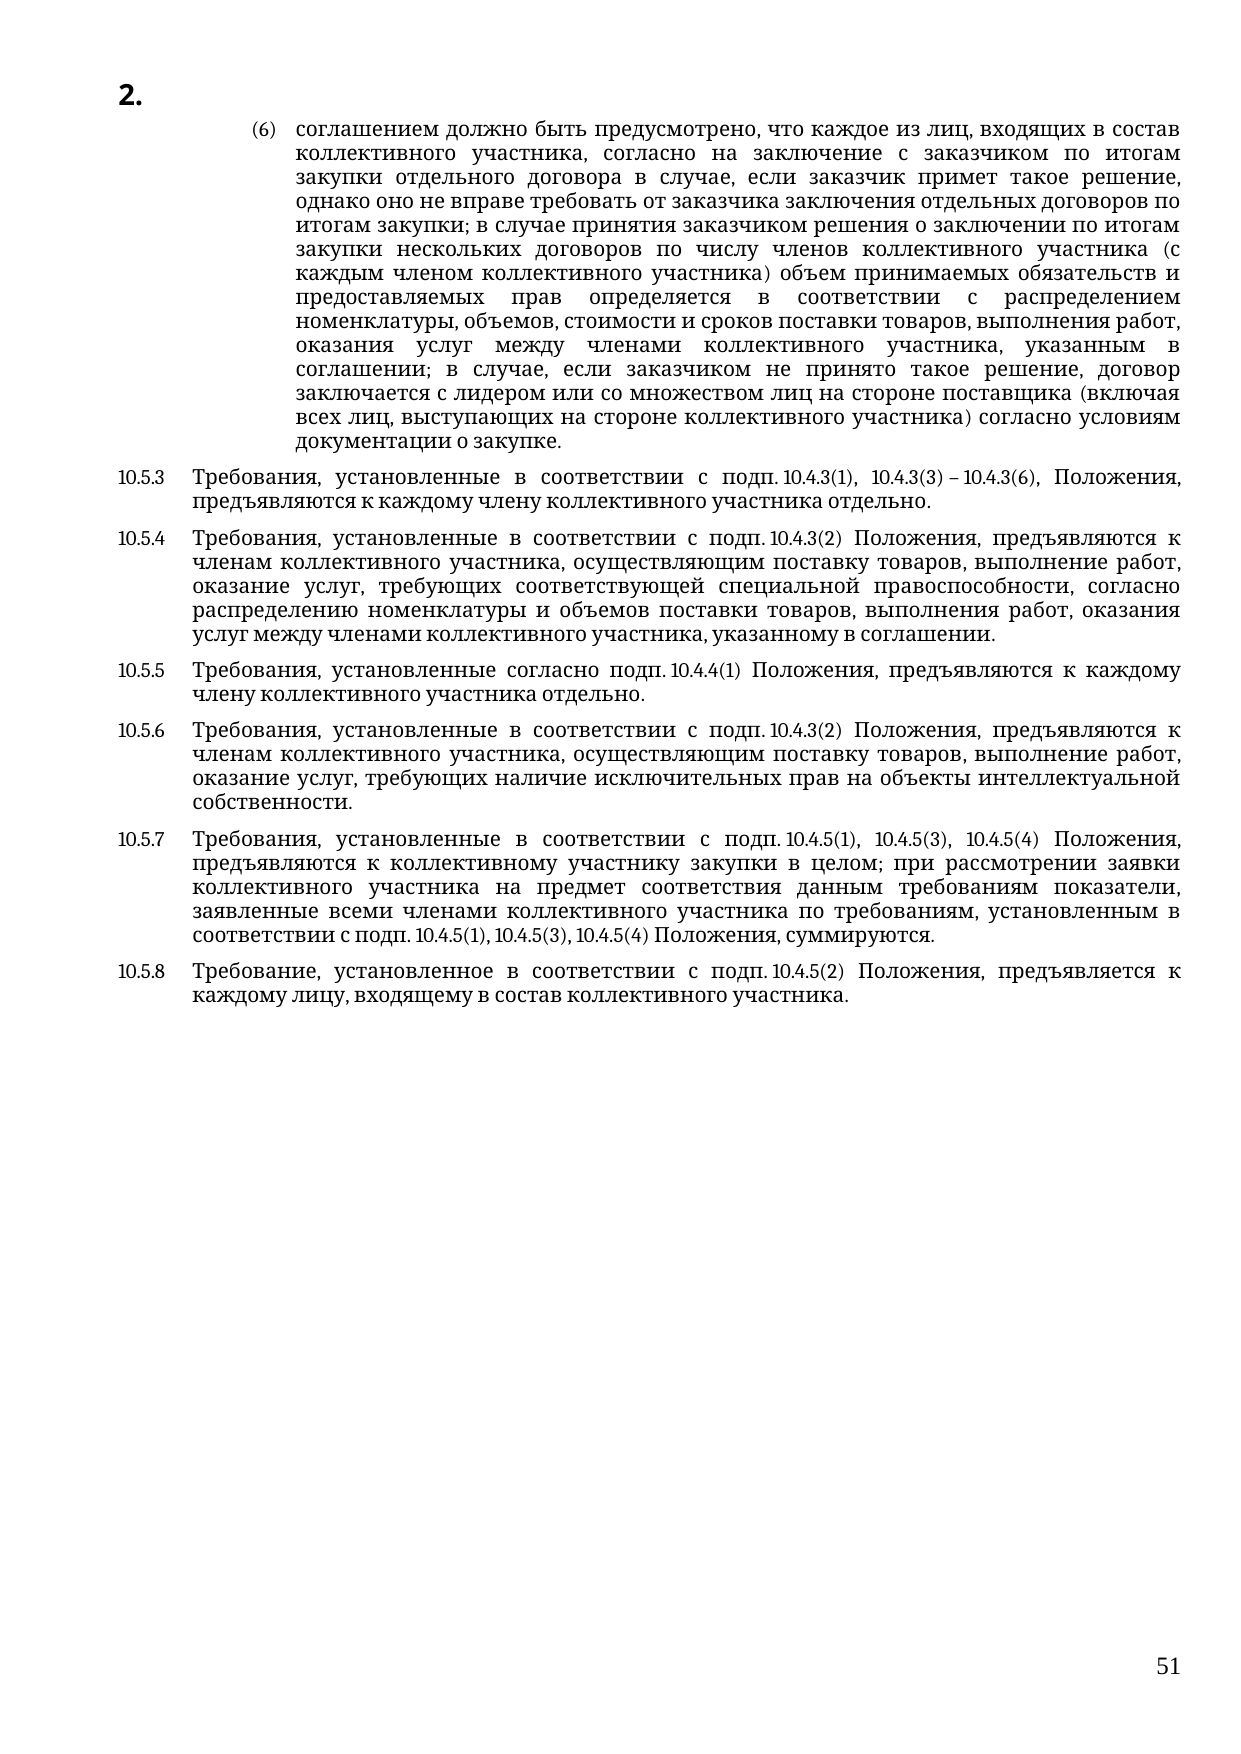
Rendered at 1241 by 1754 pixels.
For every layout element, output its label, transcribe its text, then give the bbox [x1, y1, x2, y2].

list Требования, установленные в соответствии с подп. 10.4.3(2) Положения, предъявляются к членам коллективного участника, осуществляющим поставку товаров, выполнение работ, оказание услуг, требующих соответствующей специальной правоспособности, согласно распределению номенклатуры и объемов поставки товаров, выполнения работ, оказания услуг между членами коллективного участника, указанному в соглашении. [118, 526, 1181, 646]
list Требования, установленные согласно подп. 10.4.4(1) Положения, предъявляются к каждому члену коллективного участника отдельно. [118, 659, 1181, 707]
list соглашением должно быть предусмотрено, что каждое из лиц, входящих в состав коллективного участника, согласно на заключение с заказчиком по итогам закупки отдельного договора в случае, если заказчик примет такое решение, однако оно не вправе требовать от заказчика заключения отдельных договоров по итогам закупки; в случае принятия заказчиком решения о заключении по итогам закупки нескольких договоров по числу членов коллективного участника (с каждым членом коллективного участника) объем принимаемых обязательств и предоставляемых прав определяется в соответствии с распределением номенклатуры, объемов, стоимости и сроков поставки товаров, выполнения работ, оказания услуг между членами коллективного участника, указанным в соглашении; в случае, если заказчиком не принято такое решение, договор заключается с лидером или со множеством лиц на стороне поставщика (включая всех лиц, выступающих на стороне коллективного участника) согласно условиям документации о закупке. [251, 118, 1181, 453]
list Требования, установленные в соответствии с подп. 10.4.3(2) Положения, предъявляются к членам коллективного участника, осуществляющим поставку товаров, выполнение работ, оказание услуг, требующих наличие исключительных прав на объекты интеллектуальной собственности. [118, 719, 1181, 815]
list Требования, установленные в соответствии с подп. 10.4.3(1), 10.4.3(3) – 10.4.3(6), Положения, предъявляются к каждому члену коллективного участника отдельно. [118, 466, 1181, 514]
list Требование, установленное в соответствии с подп. 10.4.5(2) Положения, предъявляется к каждому лицу, входящему в состав коллективного участника. [118, 960, 1181, 1008]
list Требования, установленные в соответствии с подп. 10.4.5(1), 10.4.5(3), 10.4.5(4) Положения, предъявляются к коллективному участнику закупки в целом; при рассмотрении заявки коллективного участника на предмет соответствия данным требованиям показатели, заявленные всеми членами коллективного участника по требованиям, установленным в соответствии с подп. 10.4.5(1), 10.4.5(3), 10.4.5(4) Положения, суммируются. [118, 827, 1181, 947]
